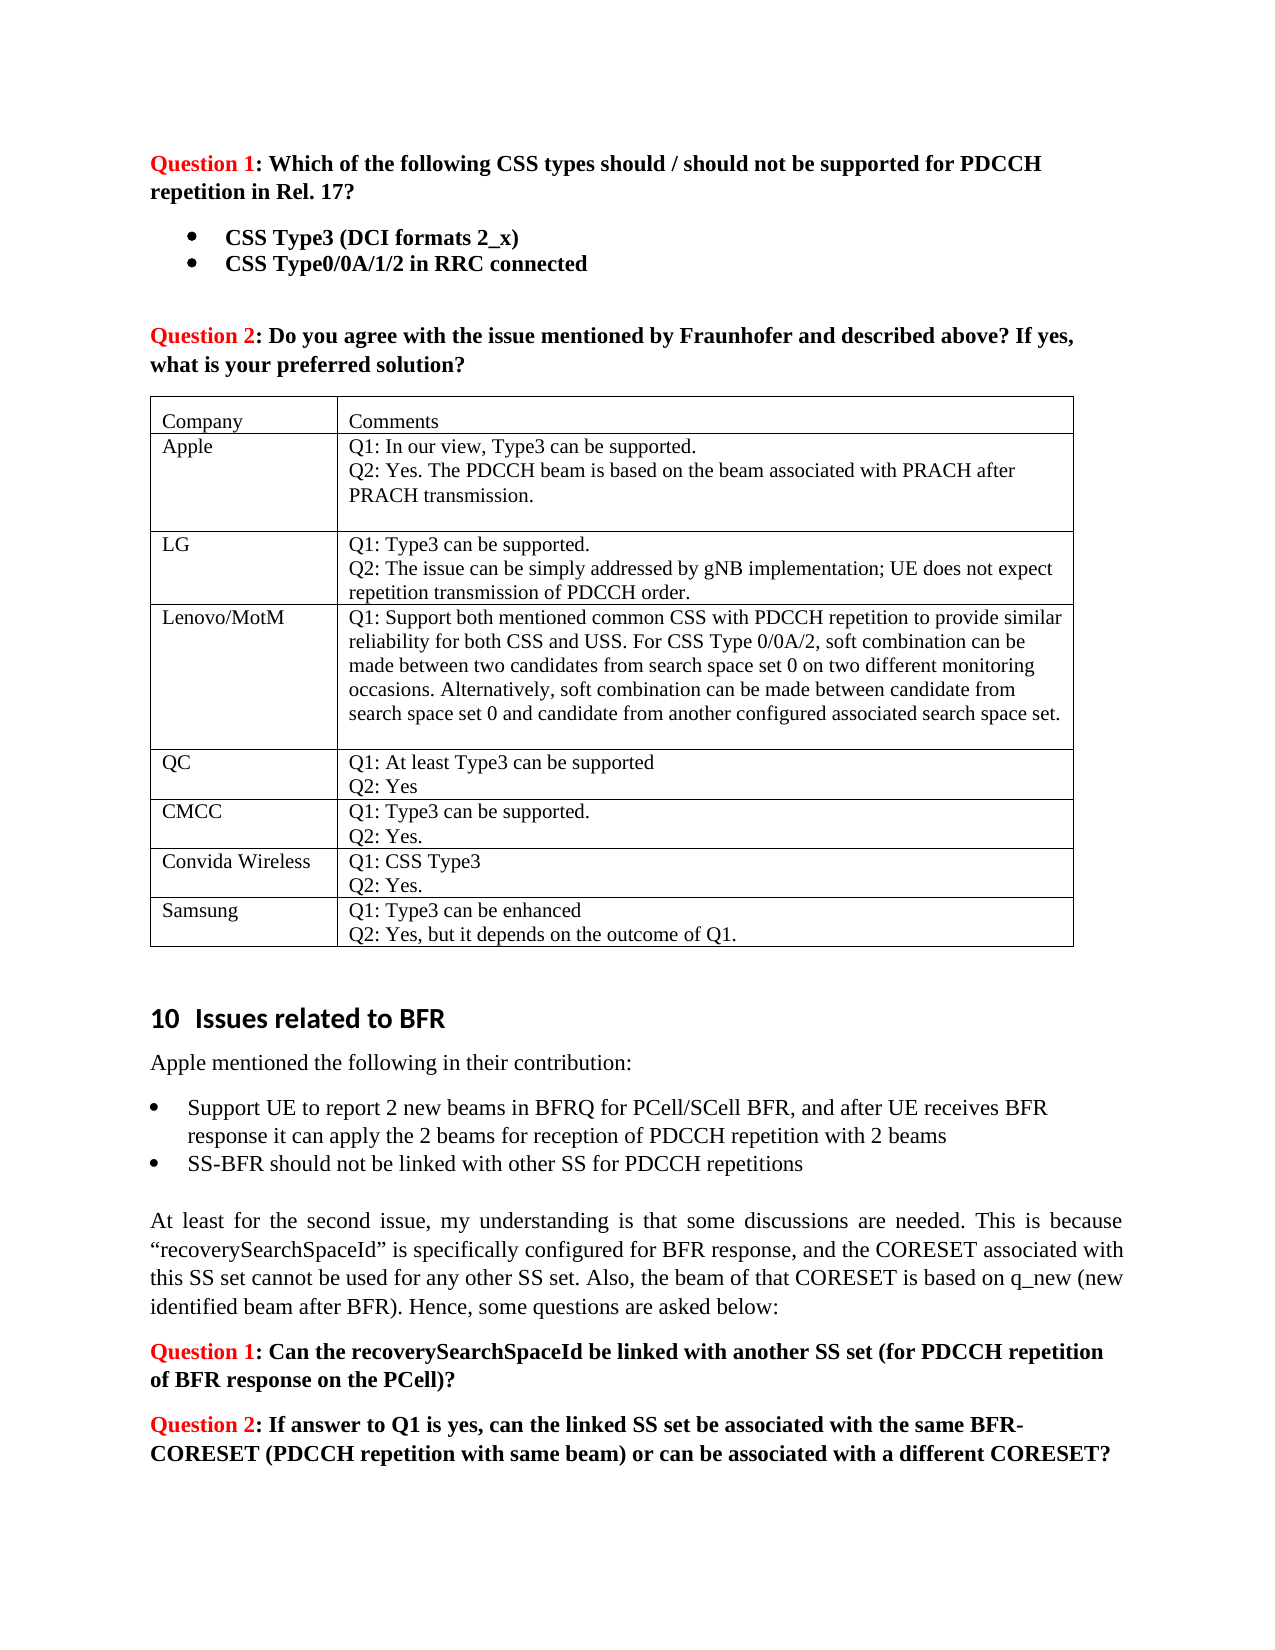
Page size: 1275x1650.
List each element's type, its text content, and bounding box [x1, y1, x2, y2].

table_cell Apple [151, 434, 337, 531]
table_cell Lenovo/MotM [151, 605, 337, 749]
table_header Comments [338, 397, 1073, 433]
text Question 1: Can the recoverySearchSpaceId be linked with another SS set (for PDCCH repetition of BFR response on the PCell)? [150, 1338, 1125, 1393]
table_cell QC [151, 750, 337, 798]
table_cell Q1: Type3 can be supported. Q2: Yes. [338, 800, 1073, 848]
table_cell Q1: At least Type3 can be supported Q2: Yes [338, 750, 1073, 798]
list Support UE to report 2 new beams in BFRQ for PCell/SCell BFR, and after UE receives BFR response it can apply the 2 beams for reception of PDCCH repetition with 2 beams [150, 1094, 1125, 1148]
table_cell Q1: Type3 can be enhanced Q2: Yes, but it depends on the outcome of Q1. [338, 898, 1073, 946]
subtitle Issues related to BFR [150, 1000, 1125, 1036]
table_cell Samsung [151, 898, 337, 946]
text At least for the second issue, my understanding is that some discussions are needed. This is because “recoverySearchSpaceId” is specifically configured for BFR response, and the CORESET associated with this SS set cannot be used for any other SS set. Also, the beam of that CORESET is based on q_new (new identified beam after BFR). Hence, some questions are asked below: [150, 1207, 1125, 1319]
table_cell CMCC [151, 800, 337, 848]
table_cell Q1: Type3 can be supported. Q2: The issue can be simply addressed by gNB implementation; UE does not expect repetition transmission of PDCCH order. [338, 532, 1073, 604]
table_cell LG [151, 532, 337, 604]
text Question 2: Do you agree with the issue mentioned by Fraunhofer and described above? If yes, what is your preferred solution? [150, 322, 1125, 377]
table_cell Convida Wireless [151, 849, 337, 897]
list CSS Type0/0A/1/2 in RRC connected [187, 250, 1125, 277]
text Question 2: If answer to Q1 is yes, can the linked SS set be associated with the same BFR-CORESET (PDCCH repetition with same beam) or can be associated with a different CORESET? [150, 1411, 1125, 1466]
table_header Company [151, 397, 337, 433]
table_cell Q1: CSS Type3 Q2: Yes. [338, 849, 1073, 897]
table_cell Q1: In our view, Type3 can be supported. Q2: Yes. The PDCCH beam is based on the beam associated with PRACH after PRACH transmission. [338, 434, 1073, 531]
table_cell Q1: Support both mentioned common CSS with PDCCH repetition to provide similar reliability for both CSS and USS. For CSS Type 0/0A/2, soft combination can be made between two candidates from search space set 0 on two different monitoring occasions. Alternatively, soft combination can be made between candidate from search space set 0 and candidate from another configured associated search space set. [338, 605, 1073, 749]
list CSS Type3 (DCI formats 2_x) [187, 223, 1125, 250]
list SS-BFR should not be linked with other SS for PDCCH repetitions [150, 1151, 1125, 1177]
text Question 1: Which of the following CSS types should / should not be supported for PDCCH repetition in Rel. 17? [150, 150, 1125, 205]
text Apple mentioned the following in their contribution: [150, 1048, 1125, 1075]
